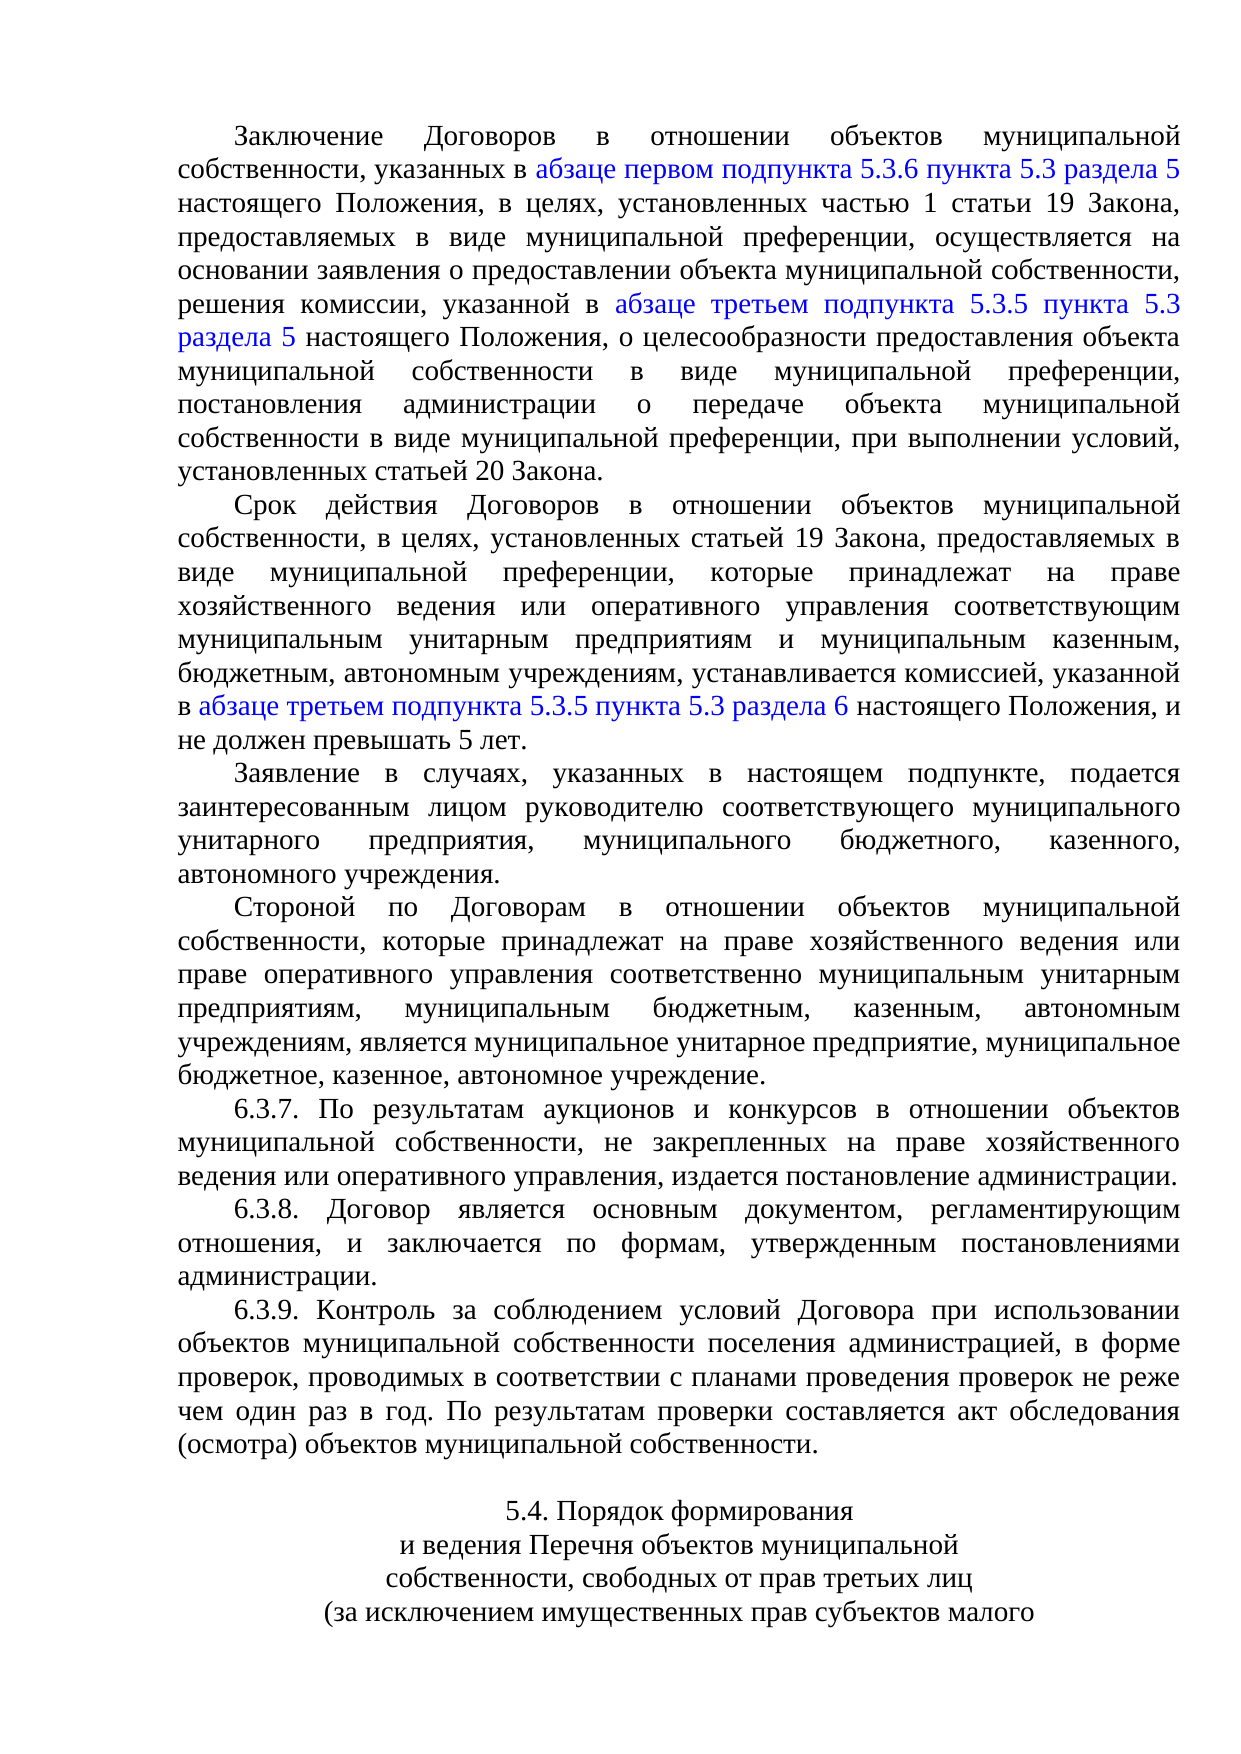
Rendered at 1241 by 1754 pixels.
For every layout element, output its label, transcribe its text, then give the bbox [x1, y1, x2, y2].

text 6.3.8. Договор является основным документом, регламентирующим отношения, и заключается по формам, утвержденным постановлениями администрации. [177, 1191, 1181, 1292]
text и ведения Перечня объектов муниципальной [177, 1527, 1181, 1560]
text 6.3.9. Контроль за соблюдением условий Договора при использовании объектов муниципальной собственности поселения администрацией, в форме проверок, проводимых в соответствии с планами проведения проверок не реже чем один раз в год. По результатам проверки составляется акт обследования (осмотра) объектов муниципальной собственности. [177, 1292, 1181, 1460]
text 6.3.7. По результатам аукционов и конкурсов в отношении объектов муниципальной собственности, не закрепленных на праве хозяйственного ведения или оперативного управления, издается постановление администрации. [177, 1091, 1181, 1191]
text (за исключением имущественных прав субъектов малого [177, 1594, 1181, 1627]
text Заявление в случаях, указанных в настоящем подпункте, подается заинтересованным лицом руководителю соответствующего муниципального унитарного предприятия, муниципального бюджетного, казенного, автономного учреждения. [177, 755, 1181, 889]
text 5.4. Порядок формирования [177, 1493, 1181, 1527]
text Срок действия Договоров в отношении объектов муниципальной собственности, в целях, установленных статьей 19 Закона, предоставляемых в виде муниципальной преференции, которые принадлежат на праве хозяйственного ведения или оперативного управления соответствующим муниципальным унитарным предприятиям и муниципальным казенным, бюджетным, автономным учреждениям, устанавливается комиссией, указанной в абзаце третьем подпункта 5.3.5 пункта 5.3 раздела 6 настоящего Положения, и не должен превышать 5 лет. [177, 487, 1181, 755]
text собственности, свободных от прав третьих лиц [177, 1560, 1181, 1594]
text Заключение Договоров в отношении объектов муниципальной собственности, указанных в абзаце первом подпункта 5.3.6 пункта 5.3 раздела 5 настоящего Положения, в целях, установленных частью 1 статьи 19 Закона, предоставляемых в виде муниципальной преференции, осуществляется на основании заявления о предоставлении объекта муниципальной собственности, решения комиссии, указанной в абзаце третьем подпункта 5.3.5 пункта 5.3 раздела 5 настоящего Положения, о целесообразности предоставления объекта муниципальной собственности в виде муниципальной преференции, постановления администрации о передаче объекта муниципальной собственности в виде муниципальной преференции, при выполнении условий, установленных статьей 20 Закона. [177, 118, 1181, 487]
text Стороной по Договорам в отношении объектов муниципальной собственности, которые принадлежат на праве хозяйственного ведения или праве оперативного управления соответственно муниципальным унитарным предприятиям, муниципальным бюджетным, казенным, автономным учреждениям, является муниципальное унитарное предприятие, муниципальное бюджетное, казенное, автономное учреждение. [177, 889, 1181, 1091]
